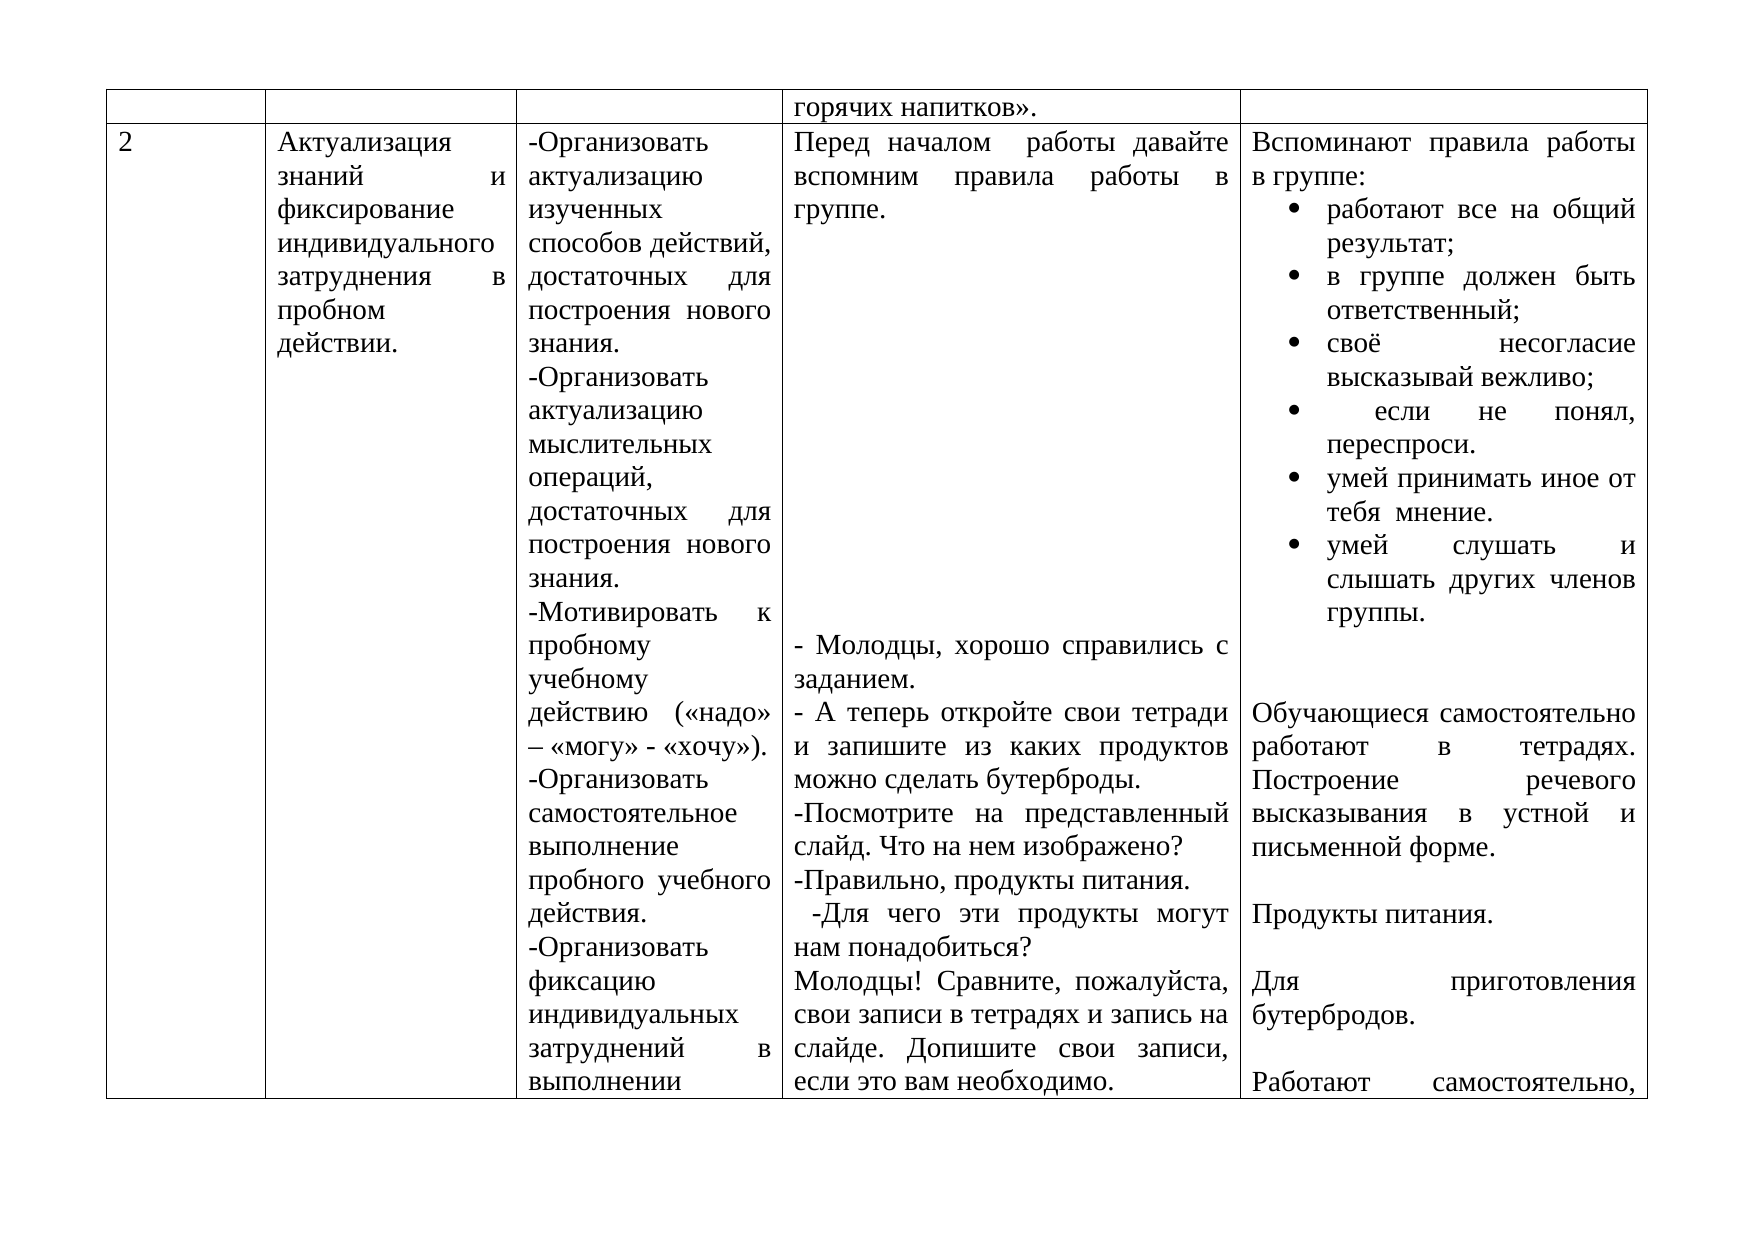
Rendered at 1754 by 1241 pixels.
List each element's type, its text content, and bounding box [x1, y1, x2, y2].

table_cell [1241, 124, 1647, 1097]
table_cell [517, 90, 782, 123]
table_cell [266, 124, 516, 1097]
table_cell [783, 90, 1240, 123]
table_cell 2 [107, 124, 265, 1097]
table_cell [266, 90, 516, 123]
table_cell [517, 124, 782, 1097]
table_cell 1. [107, 90, 265, 123]
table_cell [1241, 90, 1647, 123]
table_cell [783, 124, 1240, 1097]
